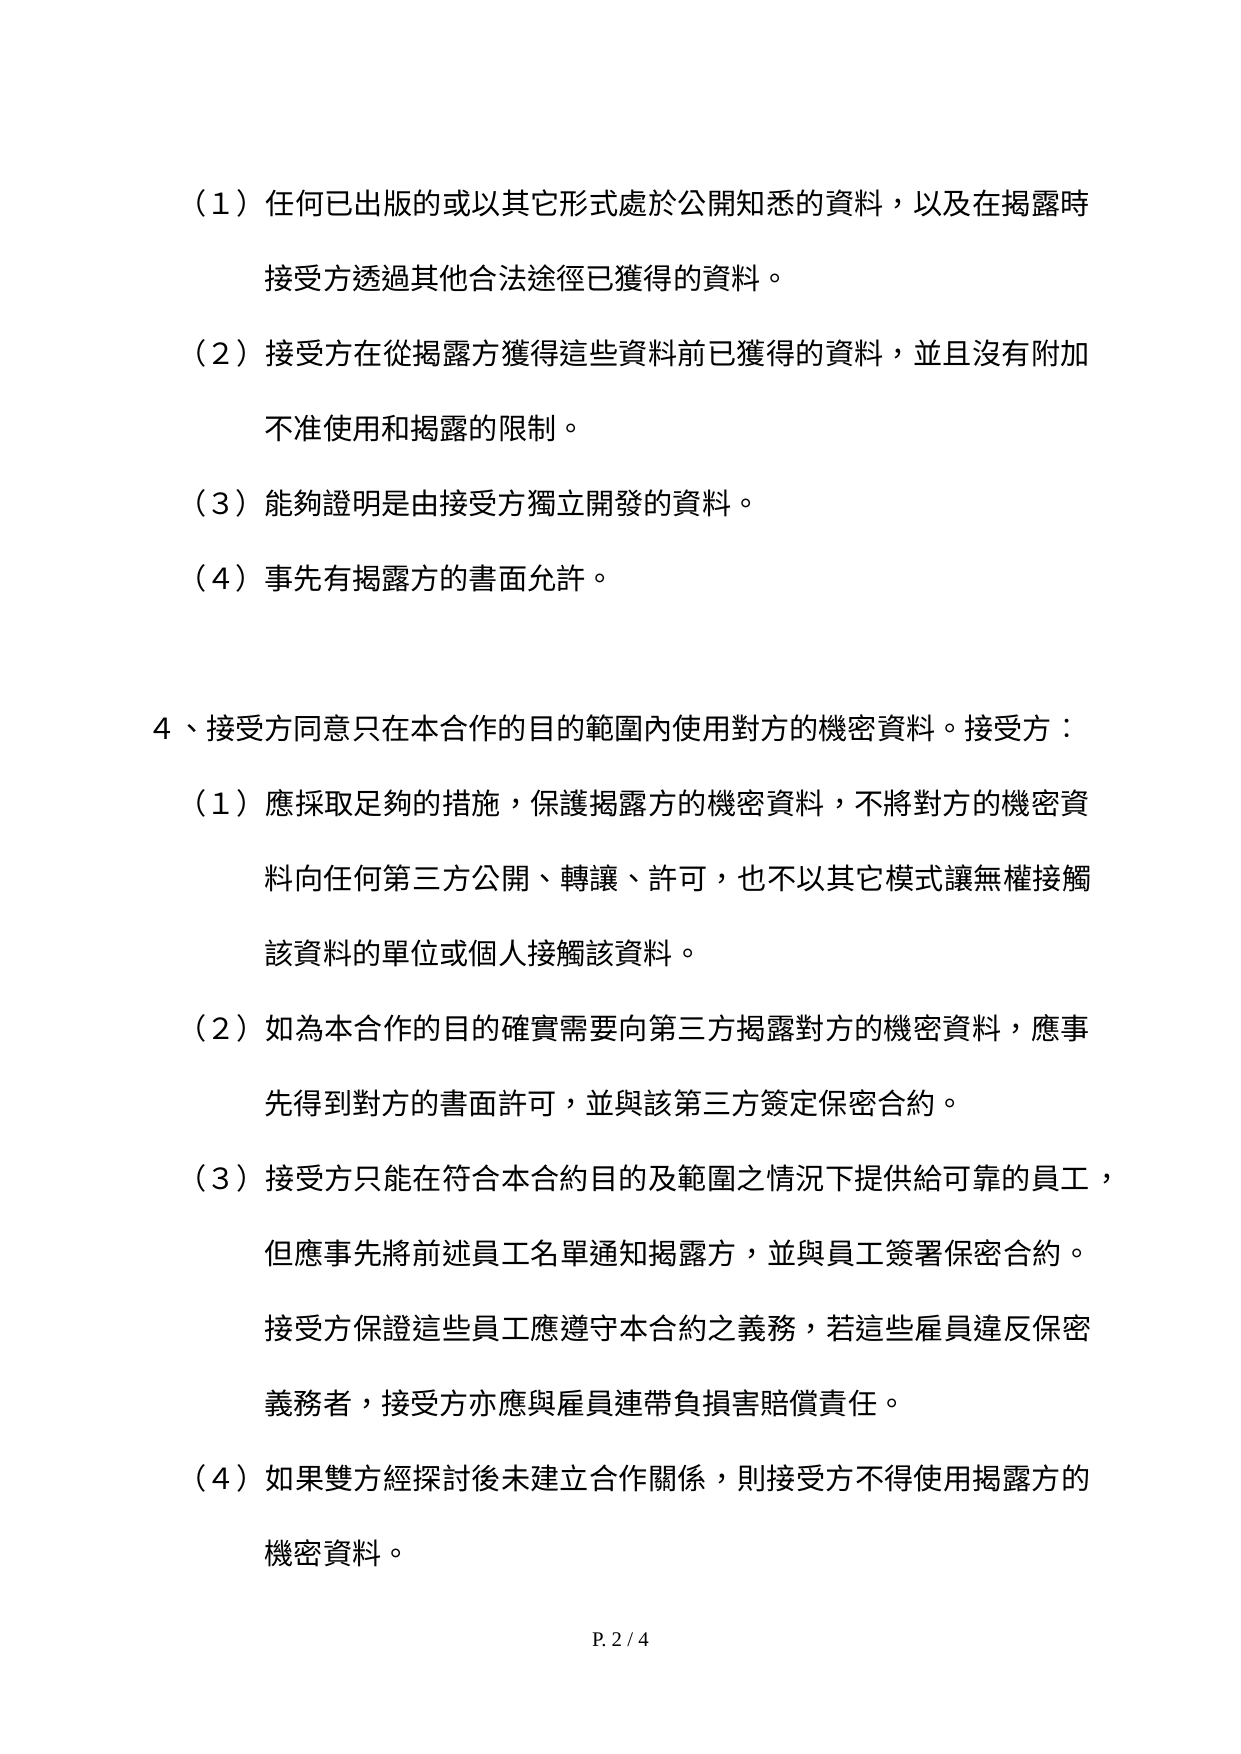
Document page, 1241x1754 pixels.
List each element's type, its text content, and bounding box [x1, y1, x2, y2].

text （３）能夠證明是由接受方獨立開發的資料。 [148, 464, 1092, 539]
text （４）如果雙方經探討後未建立合作關係，則接受方不得使用揭露方的機密資料。 [177, 1439, 1092, 1589]
text （２）接受方在從揭露方獲得這些資料前已獲得的資料，並且沒有附加不准使用和揭露的限制。 [177, 314, 1092, 464]
text （１）應採取足夠的措施，保護揭露方的機密資料，不將對方的機密資料向任何第三方公開、轉讓、許可，也不以其它模式讓無權接觸該資料的單位或個人接觸該資料。 [177, 764, 1092, 989]
text ４、接受方同意只在本合作的目的範圍內使用對方的機密資料。接受方︰ [148, 689, 1092, 764]
text （４）事先有揭露方的書面允許。 [177, 539, 1092, 614]
text （１）任何已出版的或以其它形式處於公開知悉的資料，以及在揭露時接受方透過其他合法途徑已獲得的資料。 [177, 164, 1092, 314]
text （３）接受方只能在符合本合約目的及範圍之情況下提供給可靠的員工，但應事先將前述員工名單通知揭露方，並與員工簽署保密合約。接受方保證這些員工應遵守本合約之義務，若這些雇員違反保密義務者，接受方亦應與雇員連帶負損害賠償責任。 [177, 1139, 1092, 1439]
text （２）如為本合作的目的確實需要向第三方揭露對方的機密資料，應事先得到對方的書面許可，並與該第三方簽定保密合約。 [177, 989, 1092, 1139]
